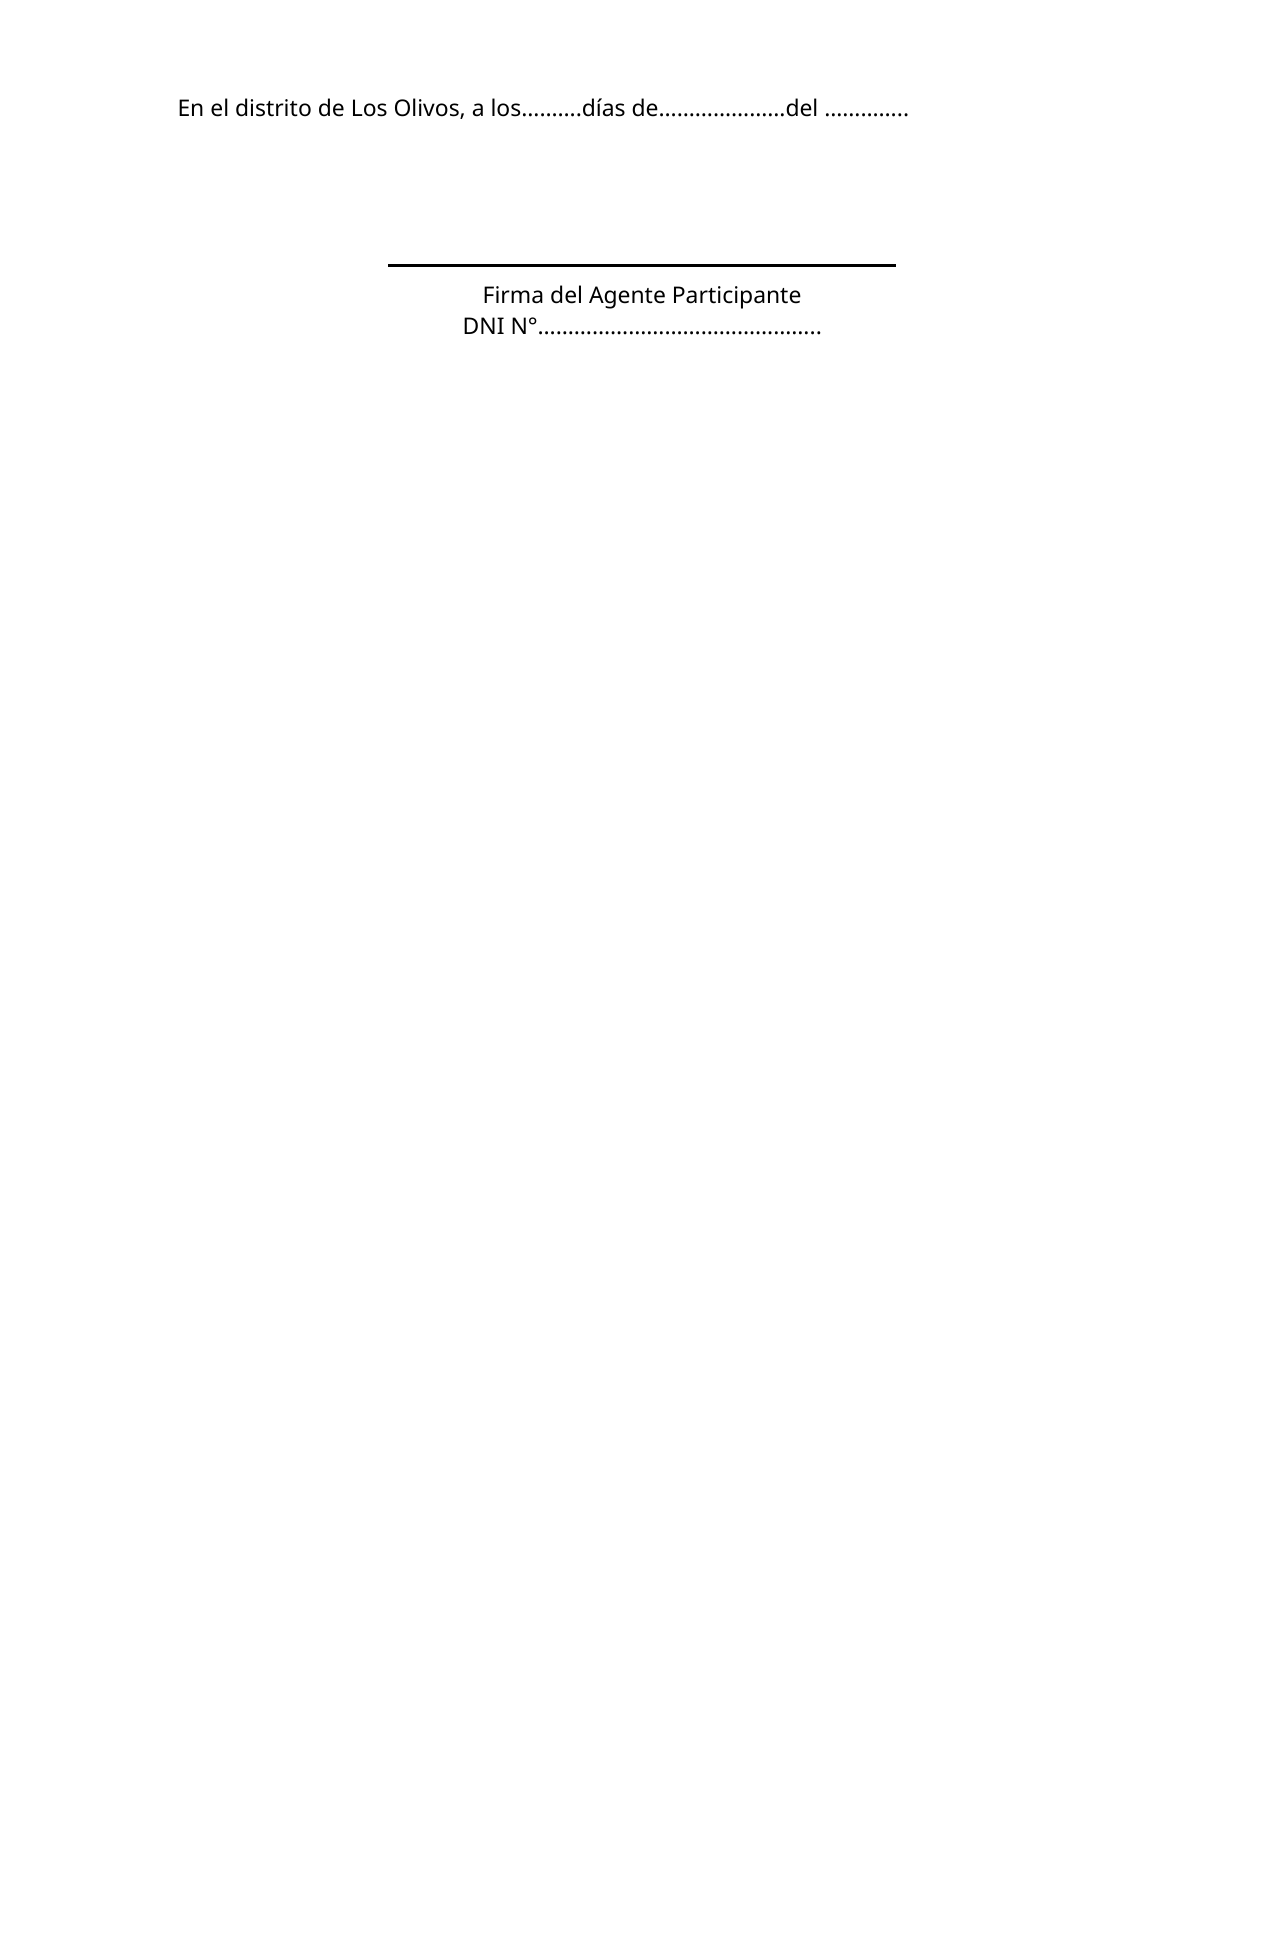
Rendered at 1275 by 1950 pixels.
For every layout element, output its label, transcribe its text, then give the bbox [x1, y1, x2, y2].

text Firma del Agente Participante [177, 279, 1107, 310]
text En el distrito de Los Olivos, a los……….días de…………………del ………….. [177, 92, 1107, 123]
text DNI N°……………………………………….. [177, 310, 1107, 342]
